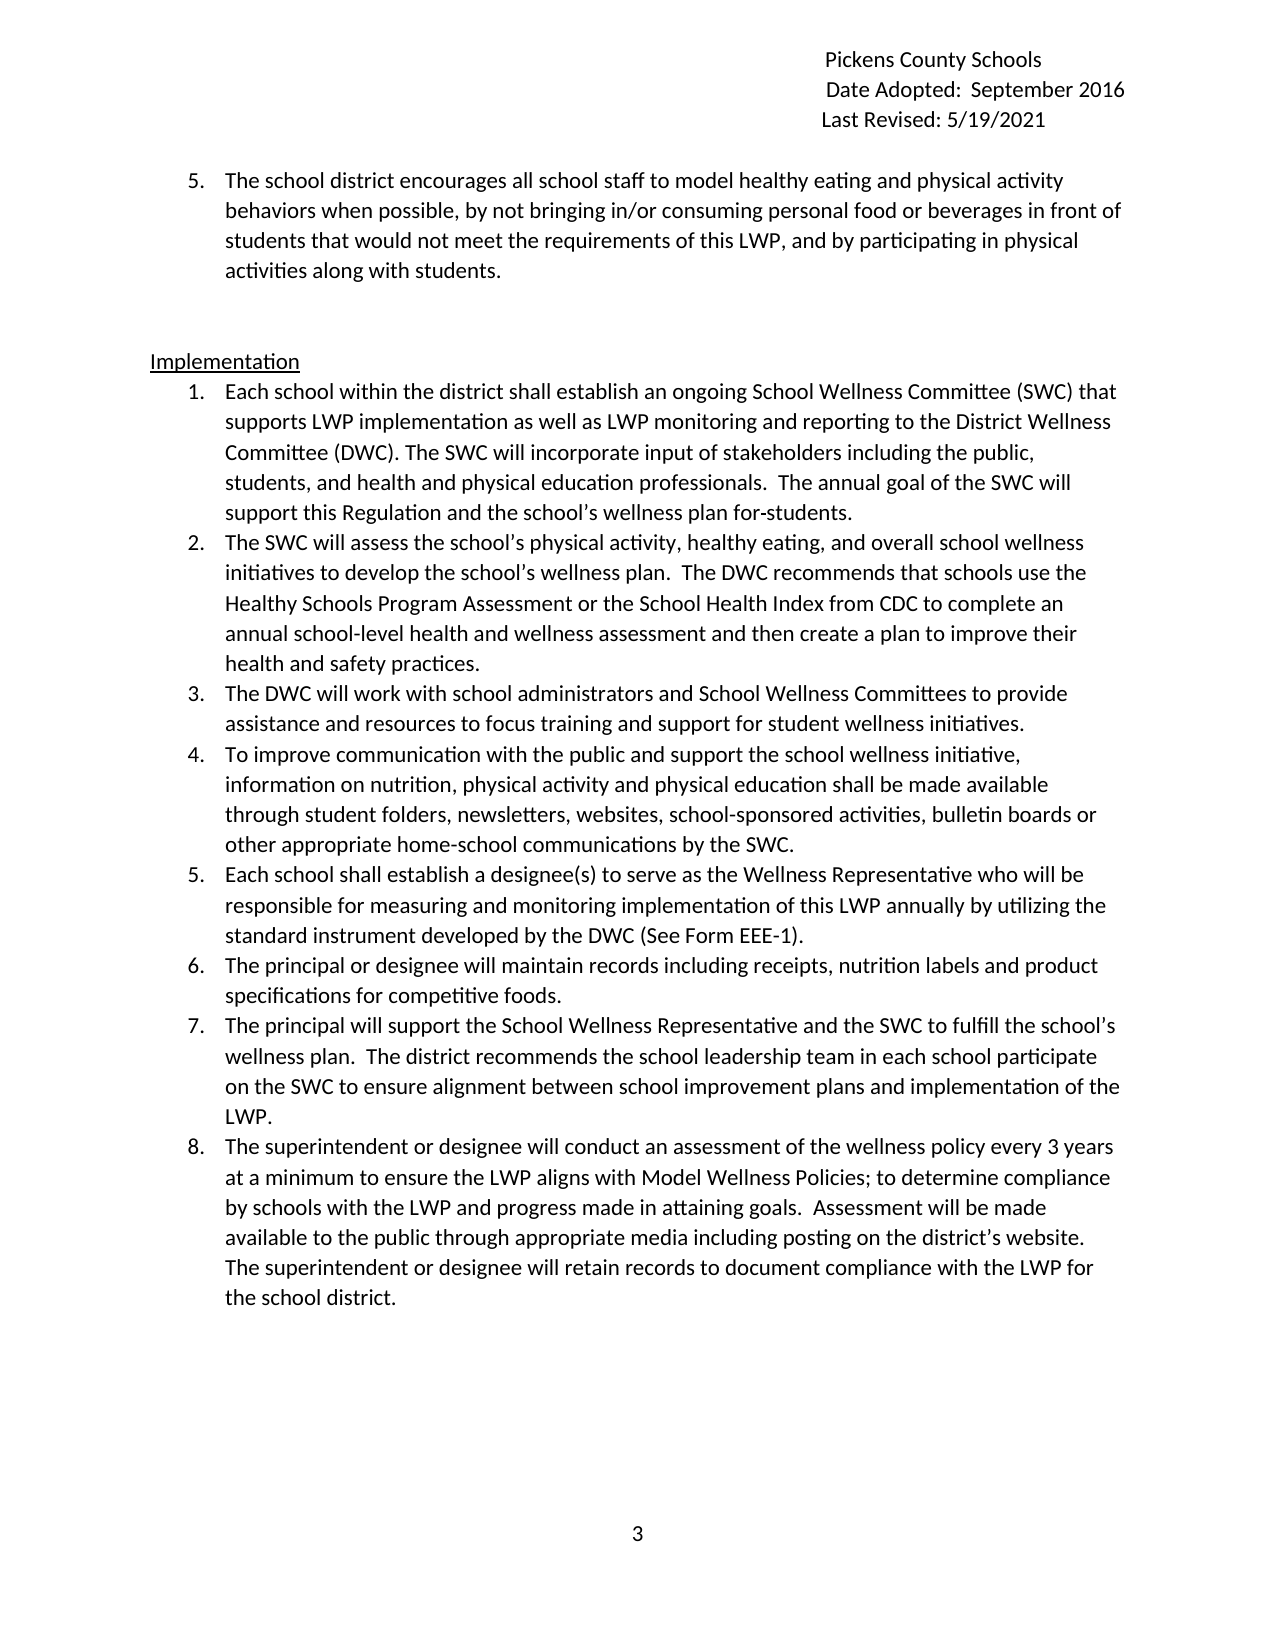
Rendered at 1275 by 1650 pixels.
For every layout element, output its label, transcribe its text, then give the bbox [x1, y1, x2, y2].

list To improve communication with the public and support the school wellness initiative, information on nutrition, physical activity and physical education shall be made available through student folders, newsletters, websites, school-sponsored activities, bulletin boards or other appropriate home-school communications by the SWC. [187, 740, 1125, 858]
text Implementation [150, 347, 1125, 375]
list Each school shall establish a designee(s) to serve as the Wellness Representative who will be responsible for measuring and monitoring implementation of this LWP annually by utilizing the standard instrument developed by the DWC (See Form EEE-1). [187, 861, 1125, 949]
list Each school within the district shall establish an ongoing School Wellness Committee (SWC) that supports LWP implementation as well as LWP monitoring and reporting to the District Wellness Committee (DWC). The SWC will incorporate input of stakeholders including the public, students, and health and physical education professionals. The annual goal of the SWC will support this Regulation and the school’s wellness plan for students. [187, 377, 1125, 526]
list The principal will support the School Wellness Representative and the SWC to fulfill the school’s wellness plan. The district recommends the school leadership team in each school participate on the SWC to ensure alignment between school improvement plans and implementation of the LWP. [187, 1012, 1125, 1130]
list The school district encourages all school staff to model healthy eating and physical activity behaviors when possible, by not bringing in/or consuming personal food or beverages in front of students that would not meet the requirements of this LWP, and by participating in physical activities along with students. [187, 166, 1125, 284]
list The SWC will assess the school’s physical activity, healthy eating, and overall school wellness initiatives to develop the school’s wellness plan. The DWC recommends that schools use the Healthy Schools Program Assessment or the School Health Index from CDC to complete an annual school-level health and wellness assessment and then create a plan to improve their health and safety practices. [187, 528, 1125, 677]
list The principal or designee will maintain records including receipts, nutrition labels and product specifications for competitive foods. [187, 951, 1125, 1009]
list The DWC will work with school administrators and School Wellness Committees to provide assistance and resources to focus training and support for student wellness initiatives. [187, 679, 1125, 737]
list The superintendent or designee will conduct an assessment of the wellness policy every 3 years at a minimum to ensure the LWP aligns with Model Wellness Policies; to determine compliance by schools with the LWP and progress made in attaining goals. Assessment will be made available to the public through appropriate media including posting on the district’s website. The superintendent or designee will retain records to document compliance with the LWP for the school district. [187, 1132, 1125, 1311]
